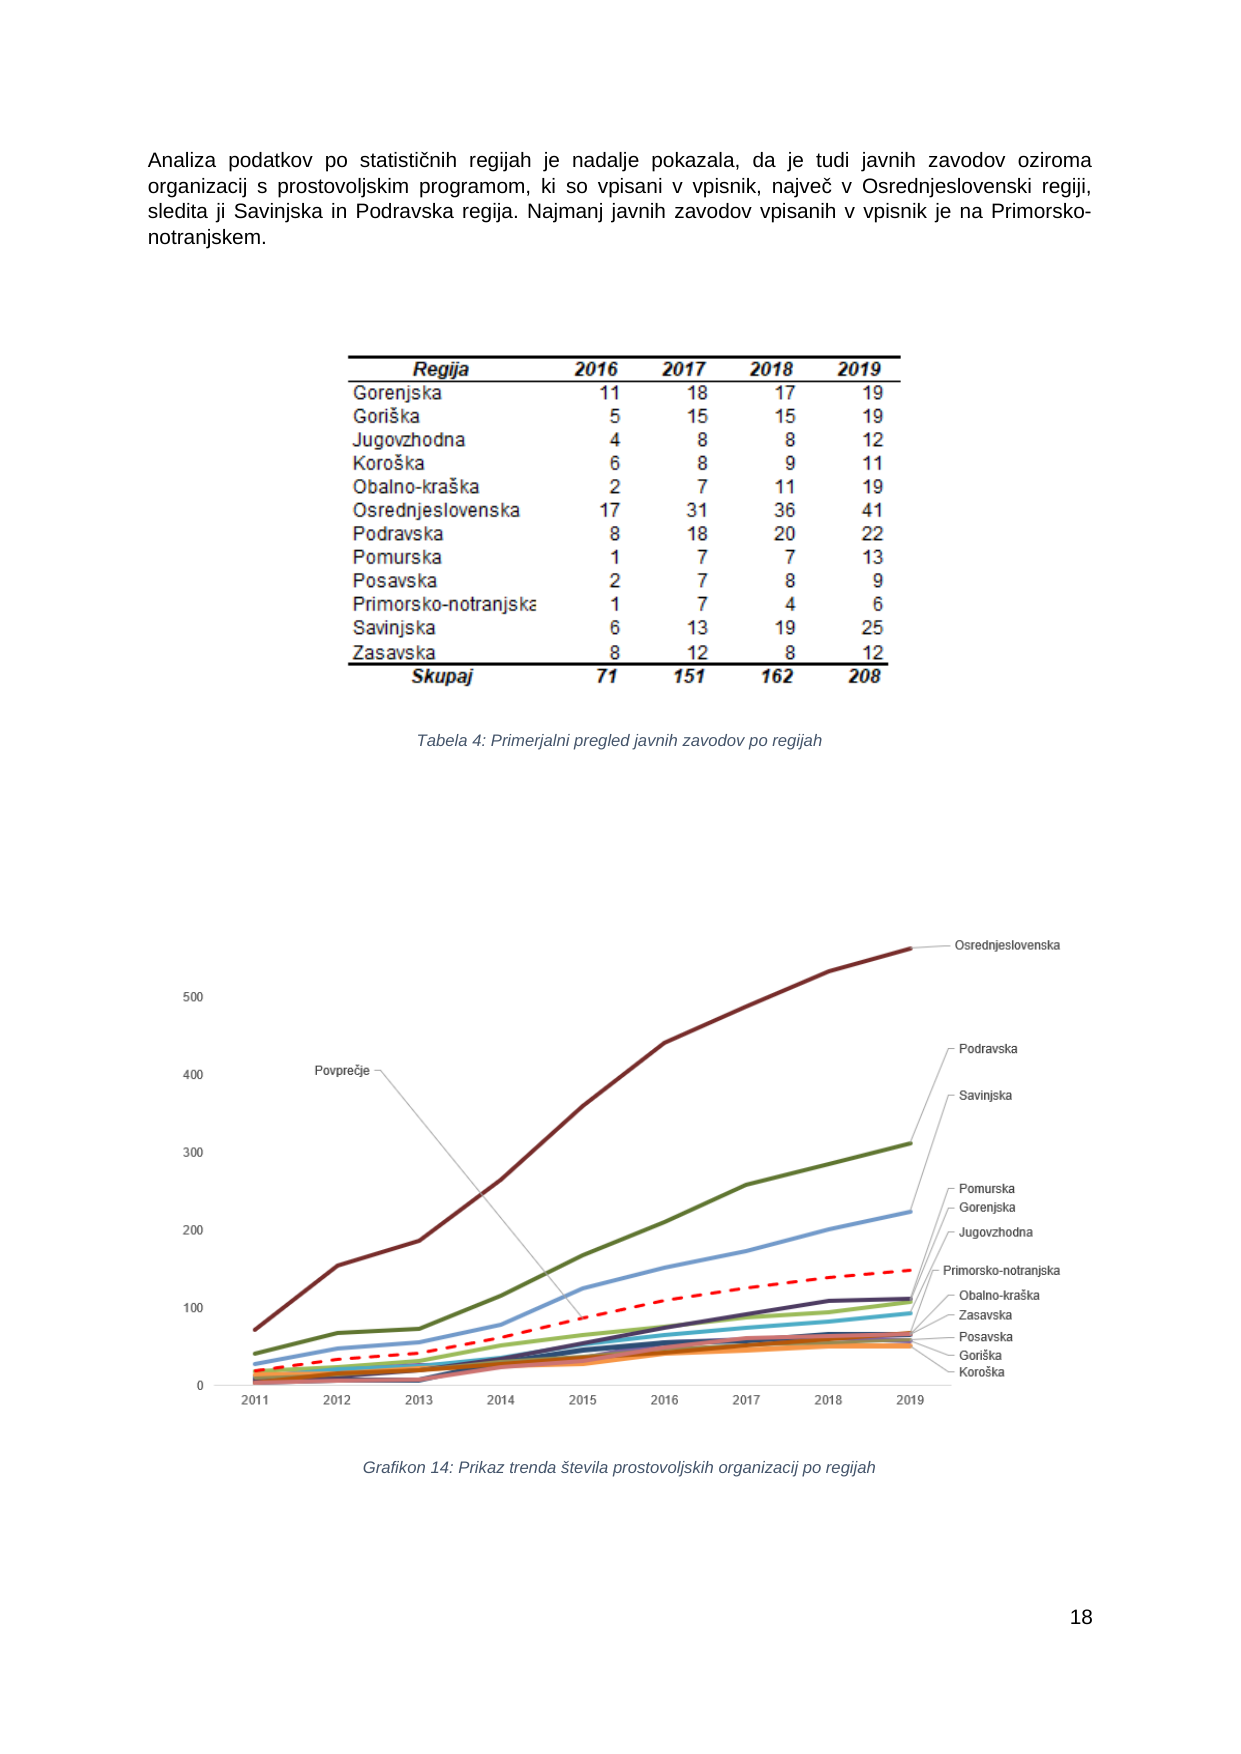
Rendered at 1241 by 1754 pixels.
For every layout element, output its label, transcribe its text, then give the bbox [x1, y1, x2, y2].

text Tabela 4: Primerjalni pregled javnih zavodov po regijah [148, 731, 1093, 750]
picture [339, 348, 901, 691]
text Analiza podatkov po statističnih regijah je nadalje pokazala, da je tudi javnih zavodov oziroma organizacij s prostovoljskim programom, ki so vpisani v vpisnik, največ v Osrednjeslovenski regiji, sledita ji Savinjska in Podravska regija. Najmanj javnih zavodov vpisanih v vpisnik je na Primorsko-notranjskem. [148, 148, 1093, 249]
text Grafikon 14: Prikaz trenda števila prostovoljskih organizacij po regijah [148, 1458, 1093, 1477]
picture [168, 933, 1073, 1419]
